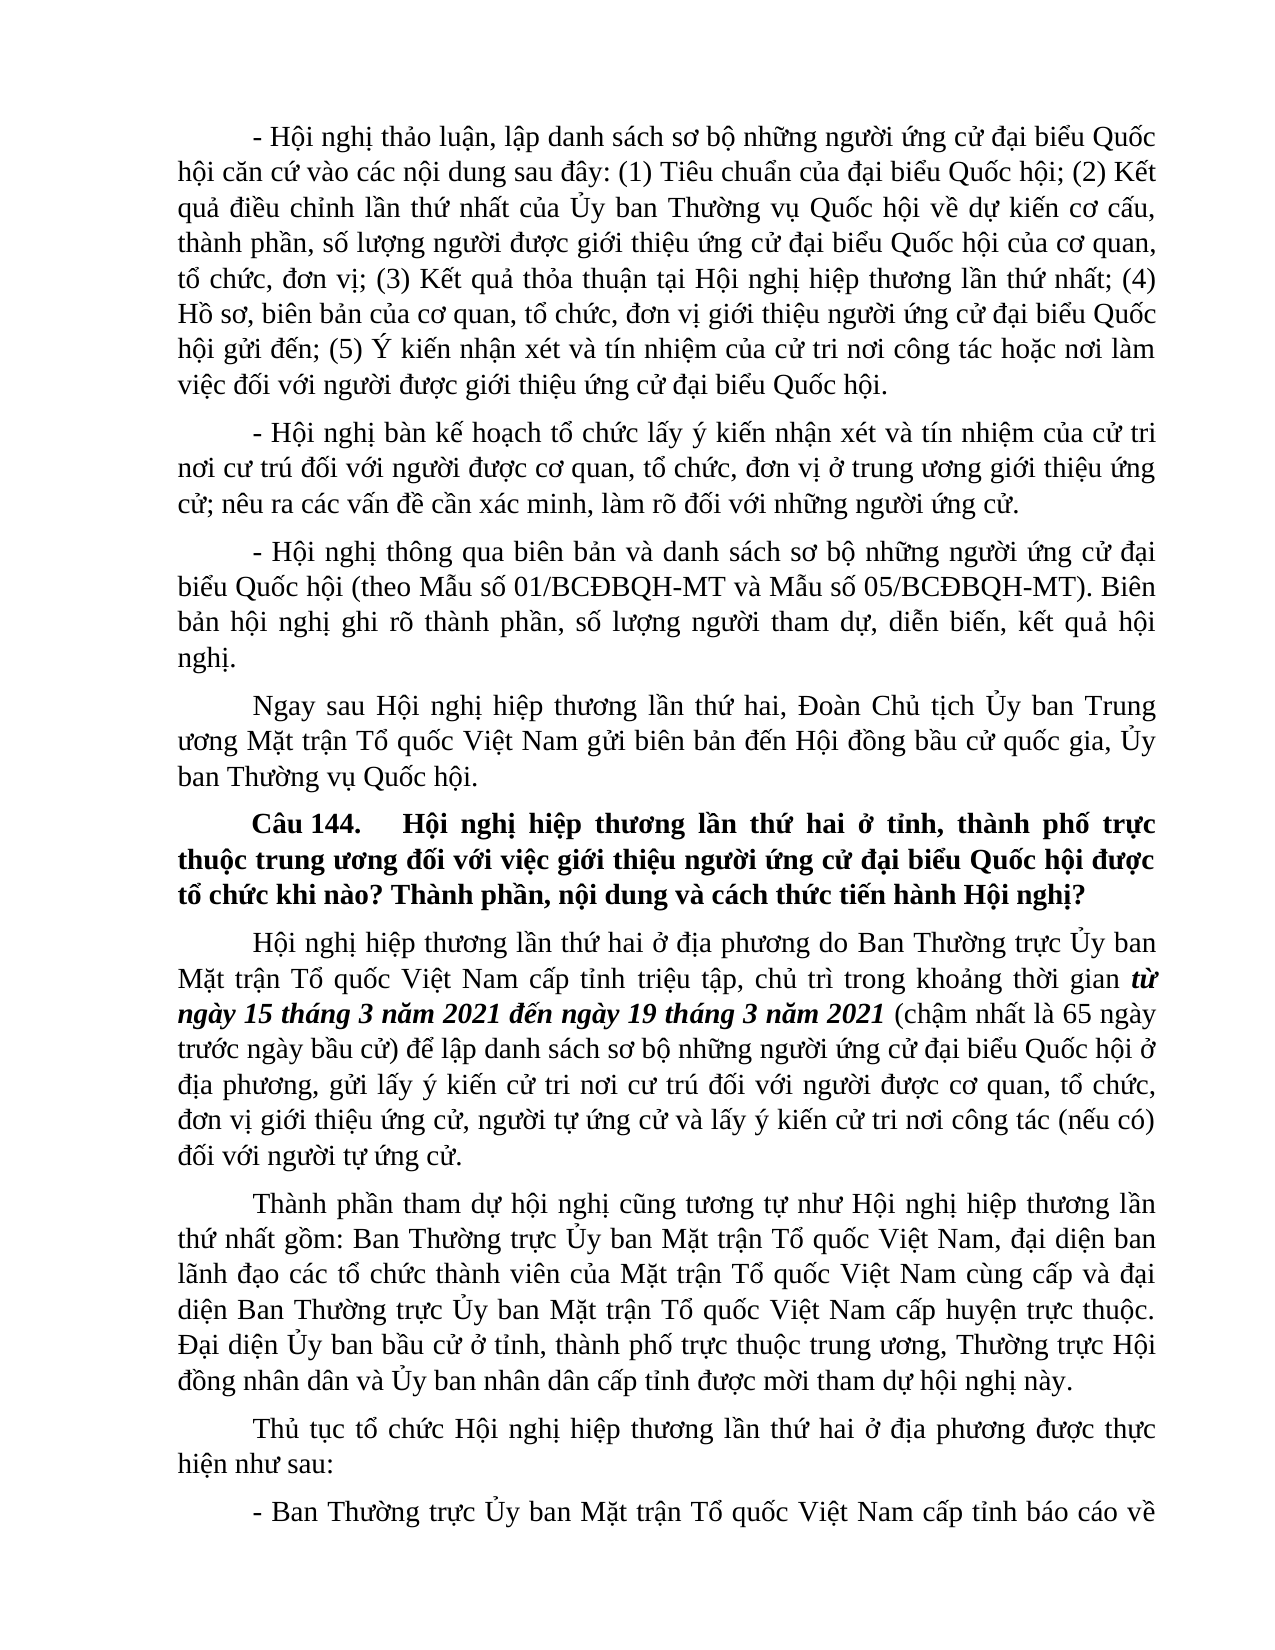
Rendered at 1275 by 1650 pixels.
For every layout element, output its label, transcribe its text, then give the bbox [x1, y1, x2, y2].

subtitle Hội nghị hiệp thương lần thứ hai ở tỉnh, thành phố trực thuộc trung ương đối với việc giới thiệu người ứng cử đại biểu Quốc hội được tổ chức khi nào? Thành phần, nội dung và cách thức tiến hành Hội nghị? [177, 806, 1157, 912]
text - Hội nghị thông qua biên bản và danh sách sơ bộ những người ứng cử đại biểu Quốc hội (theo Mẫu số 01/BCĐBQH-MT và Mẫu số 05/BCĐBQH-MT). Biên bản hội nghị ghi rõ thành phần, số lượng người tham dự, diễn biến, kết quả hội nghị. [177, 533, 1157, 674]
text Hội nghị hiệp thương lần thứ hai ở địa phương do Ban Thường trực Ủy ban Mặt trận Tổ quốc Việt Nam cấp tỉnh triệu tập, chủ trì trong khoảng thời gian từ ngày 15 tháng 3 năm 2021 đến ngày 19 tháng 3 năm 2021 (chậm nhất là 65 ngày trước ngày bầu cử) để lập danh sách sơ bộ những người ứng cử đại biểu Quốc hội ở địa phương, gửi lấy ý kiến cử tri nơi cư trú đối với người được cơ quan, tổ chức, đơn vị giới thiệu ứng cử, người tự ứng cử và lấy ý kiến cử tri nơi công tác (nếu có) đối với người tự ứng cử. [177, 924, 1157, 1172]
text - Hội nghị bàn kế hoạch tổ chức lấy ý kiến nhận xét và tín nhiệm của cử tri nơi cư trú đối với người được cơ quan, tổ chức, đơn vị ở trung ương giới thiệu ứng cử; nêu ra các vấn đề cần xác minh, làm rõ đối với những người ứng cử. [177, 414, 1157, 520]
text Thành phần tham dự hội nghị cũng tương tự như Hội nghị hiệp thương lần thứ nhất gồm: Ban Thường trực Ủy ban Mặt trận Tổ quốc Việt Nam, đại diện ban lãnh đạo các tổ chức thành viên của Mặt trận Tổ quốc Việt Nam cùng cấp và đại diện Ban Thường trực Ủy ban Mặt trận Tổ quốc Việt Nam cấp huyện trực thuộc. Đại diện Ủy ban bầu cử ở tỉnh, thành phố trực thuộc trung ương, Thường trực Hội đồng nhân dân và Ủy ban nhân dân cấp tỉnh được mời tham dự hội nghị này. [177, 1185, 1157, 1397]
text Thủ tục tổ chức Hội nghị hiệp thương lần thứ hai ở địa phương được thực hiện như sau: [177, 1410, 1157, 1481]
text - Hội nghị thảo luận, lập danh sách sơ bộ những người ứng cử đại biểu Quốc hội căn cứ vào các nội dung sau đây: (1) Tiêu chuẩn của đại biểu Quốc hội; (2) Kết quả điều chỉnh lần thứ nhất của Ủy ban Thường vụ Quốc hội về dự kiến cơ cấu, thành phần, số lượng người được giới thiệu ứng cử đại biểu Quốc hội của cơ quan, tổ chức, đơn vị; (3) Kết quả thỏa thuận tại Hội nghị hiệp thương lần thứ nhất; (4) Hồ sơ, biên bản của cơ quan, tổ chức, đơn vị giới thiệu người ứng cử đại biểu Quốc hội gửi đến; (5) Ý kiến nhận xét và tín nhiệm của cử tri nơi công tác hoặc nơi làm việc đối với người được giới thiệu ứng cử đại biểu Quốc hội. [177, 118, 1157, 401]
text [177, 1493, 1157, 1528]
text Ngay sau Hội nghị hiệp thương lần thứ hai, Đoàn Chủ tịch Ủy ban Trung ương Mặt trận Tổ quốc Việt Nam gửi biên bản đến Hội đồng bầu cử quốc gia, Ủy ban Thường vụ Quốc hội. [177, 687, 1157, 793]
